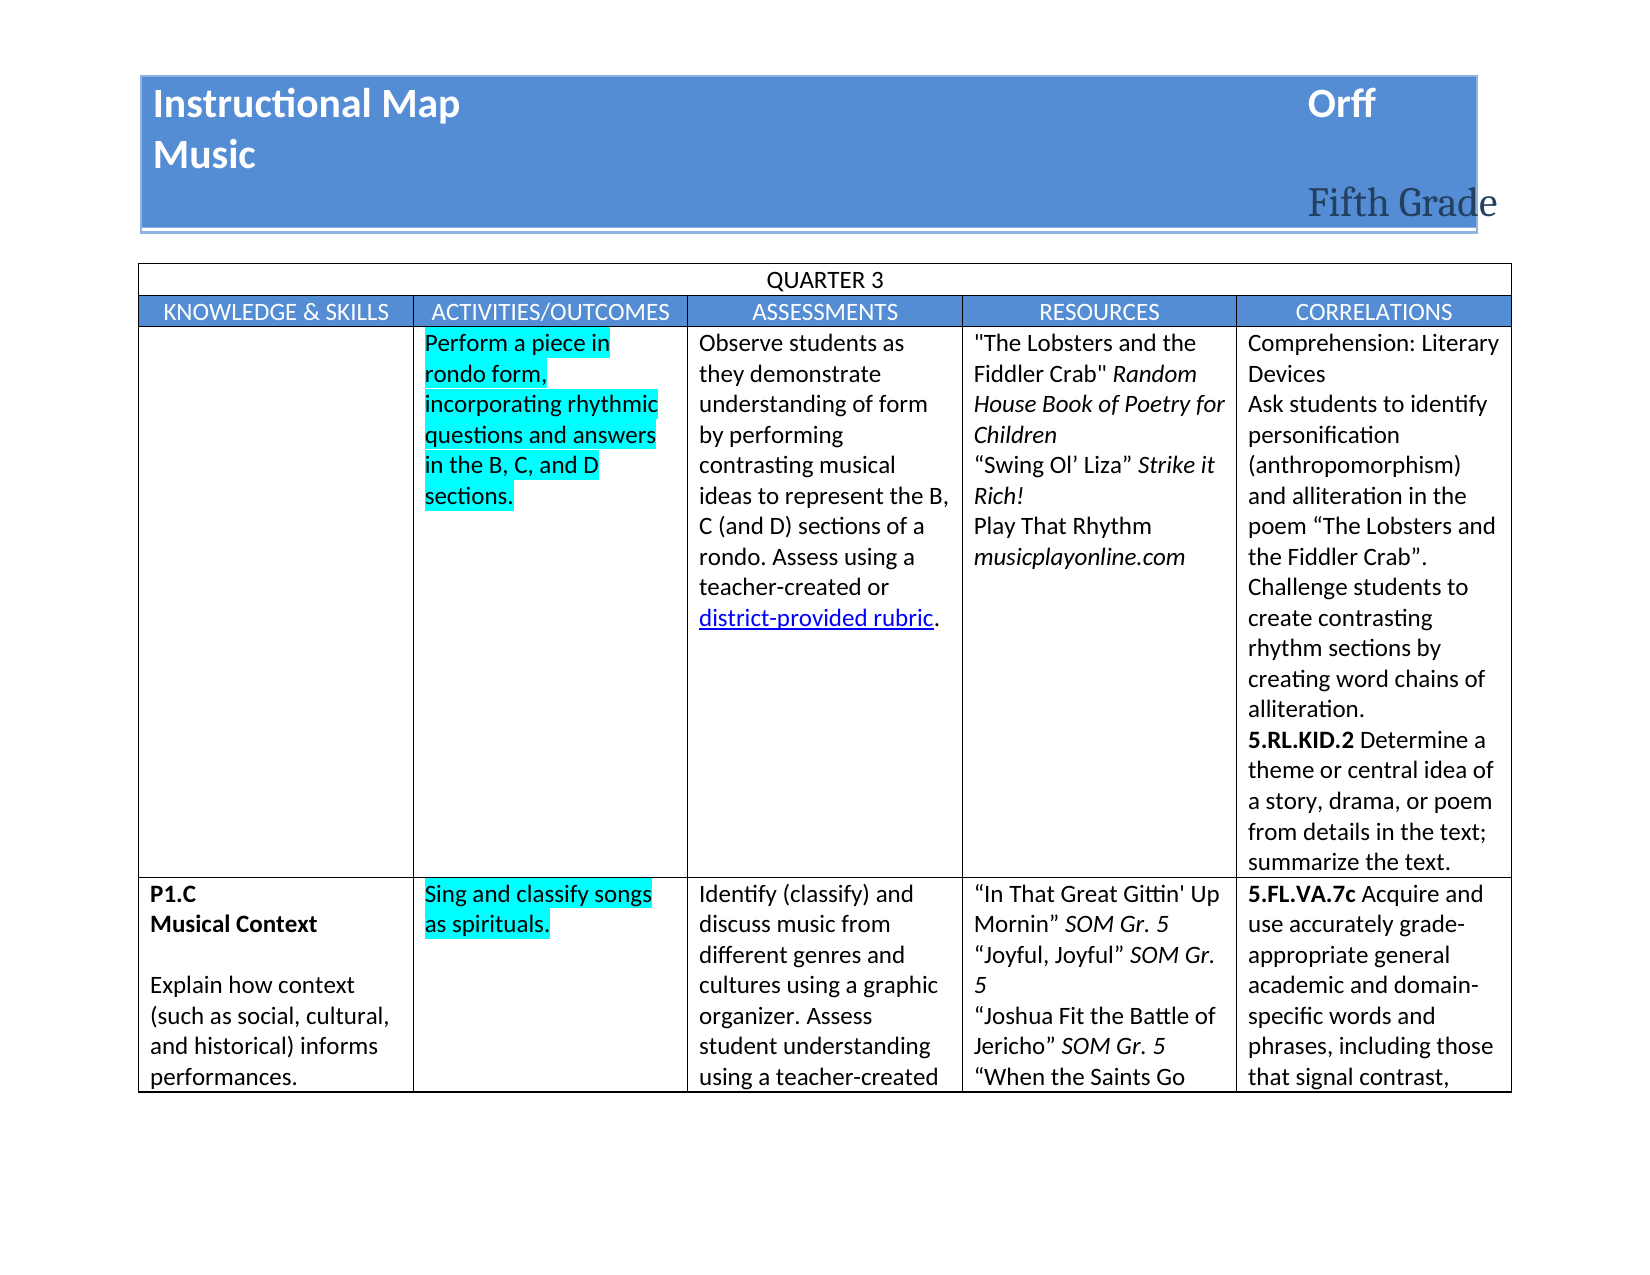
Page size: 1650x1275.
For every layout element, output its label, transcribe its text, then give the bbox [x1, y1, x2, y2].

table_cell KNOWLEDGE & SKILLS [139, 296, 413, 326]
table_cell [963, 878, 1236, 1091]
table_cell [139, 327, 413, 877]
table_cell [139, 878, 413, 1091]
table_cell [1237, 327, 1511, 877]
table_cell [963, 327, 1236, 877]
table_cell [688, 327, 962, 877]
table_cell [414, 327, 687, 877]
table_cell ASSESSMENTS [688, 296, 962, 326]
table_header QUARTER 3 [139, 264, 1511, 295]
table_cell Sing and classify songs as spirituals. [414, 878, 687, 1091]
table_cell CORRELATIONS [1237, 296, 1511, 326]
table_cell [688, 878, 962, 1091]
table_cell RESOURCES [963, 296, 1236, 326]
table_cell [1237, 878, 1511, 1091]
table_cell ACTIVITIES/OUTCOMES [414, 296, 687, 326]
